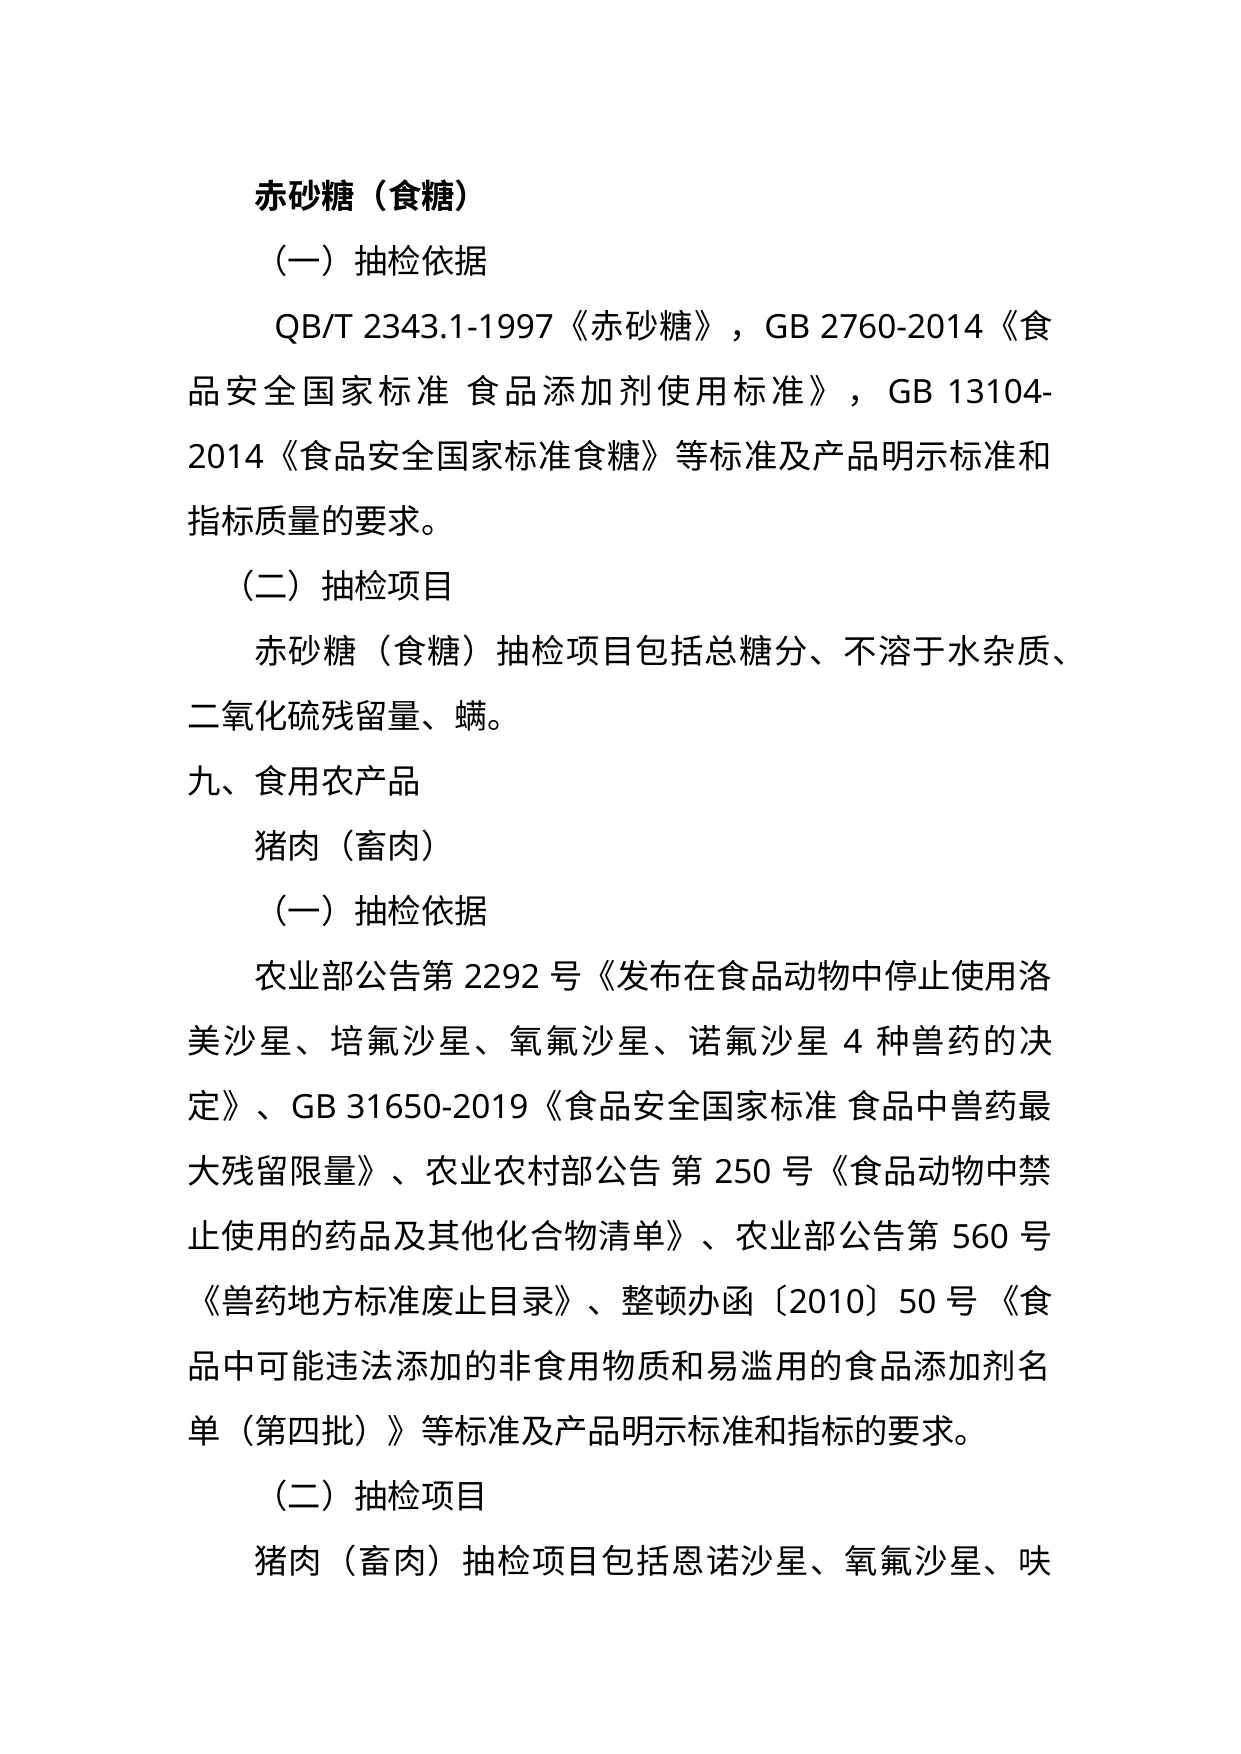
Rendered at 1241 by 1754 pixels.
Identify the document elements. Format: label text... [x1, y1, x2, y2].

text QB/T 2343.1-1997《赤砂糖》，GB 2760-2014《食品安全国家标准 食品添加剂使用标准》，GB 13104-2014《食品安全国家标准食糖》等标准及产品明示标准和指标质量的要求。 [187, 292, 1053, 552]
text 农业部公告第 2292 号《发布在食品动物中停止使用洛美沙星、培氟沙星、氧氟沙星、诺氟沙星 4 种兽药的决定》、GB 31650-2019《食品安全国家标准 食品中兽药最大残留限量》、农业农村部公告 第 250 号《食品动物中禁止使用的药品及其他化合物清单》、农业部公告第 560 号《兽药地方标准废止目录》、整顿办函〔2010〕50 号 《食品中可能违法添加的非食用物质和易滥用的食品添加剂名单（第四批）》等标准及产品明示标准和指标的要求。 [187, 942, 1053, 1462]
text 九、食用农产品 [187, 747, 1053, 812]
text （一）抽检依据 [187, 877, 1053, 942]
text 赤砂糖（食糖）抽检项目包括总糖分、不溶于水杂质、二氧化硫残留量、螨。 [187, 617, 1053, 747]
list （二）抽检项目 [187, 552, 1053, 617]
list 猪肉（畜肉） [187, 812, 1053, 877]
text （一）抽检依据 [187, 227, 1053, 292]
text 赤砂糖（食糖） [187, 162, 1053, 227]
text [187, 1527, 1053, 1592]
text （二）抽检项目 [187, 1462, 1053, 1527]
